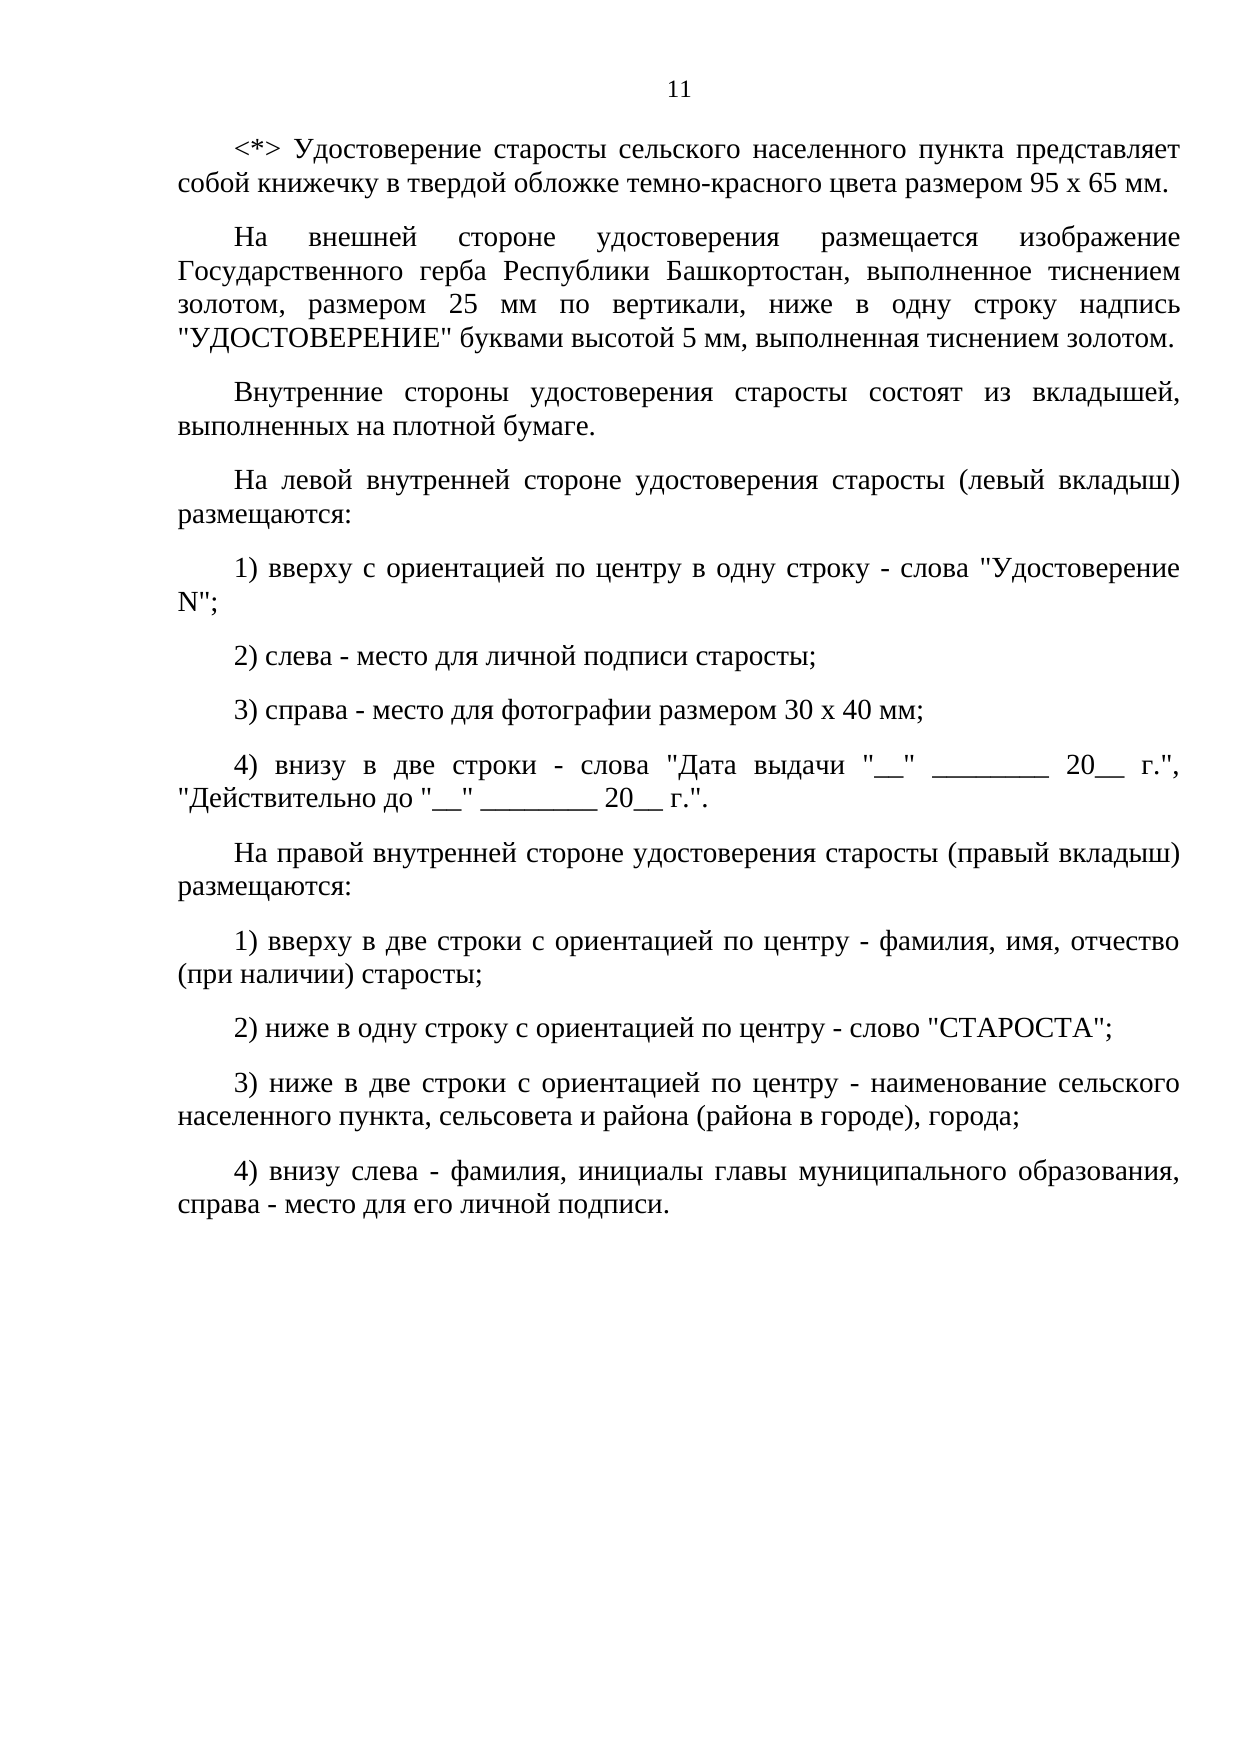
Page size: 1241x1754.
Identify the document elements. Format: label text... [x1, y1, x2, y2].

text Внутренние стороны удостоверения старосты состоят из вкладышей, выполненных на плотной бумаге. [177, 374, 1181, 441]
text На внешней стороне удостоверения размещается изображение Государственного герба Республики Башкортостан, выполненное тиснением золотом, размером 25 мм по вертикали, ниже в одну строку надпись "УДОСТОВЕРЕНИЕ" буквами высотой 5 мм, выполненная тиснением золотом. [177, 219, 1181, 353]
text 4) внизу в две строки - слова "Дата выдачи "__" ________ 20__ г.", "Действительно до "__" ________ 20__ г.". [177, 747, 1181, 814]
text 4) внизу слева - фамилия, инициалы главы муниципального образования, справа - место для его личной подписи. [177, 1153, 1181, 1220]
text 2) ниже в одну строку с ориентацией по центру - слово "СТАРОСТА"; [177, 1011, 1181, 1044]
text 1) вверху с ориентацией по центру в одну строку - слова "Удостоверение N"; [177, 550, 1181, 617]
text 3) ниже в две строки с ориентацией по центру - наименование сельского населенного пункта, сельсовета и района (района в городе), города; [177, 1065, 1181, 1132]
text 3) справа - место для фотографии размером 30 x 40 мм; [177, 692, 1181, 726]
text На левой внутренней стороне удостоверения старосты (левый вкладыш) размещаются: [177, 462, 1181, 529]
text На правой внутренней стороне удостоверения старосты (правый вкладыш) размещаются: [177, 835, 1181, 902]
text 1) вверху в две строки с ориентацией по центру - фамилия, имя, отчество (при наличии) старосты; [177, 923, 1181, 990]
text 2) слева - место для личной подписи старосты; [177, 638, 1181, 672]
text <*> Удостоверение старосты сельского населенного пункта представляет собой книжечку в твердой обложке темно-красного цвета размером 95 x 65 мм. [177, 131, 1181, 198]
